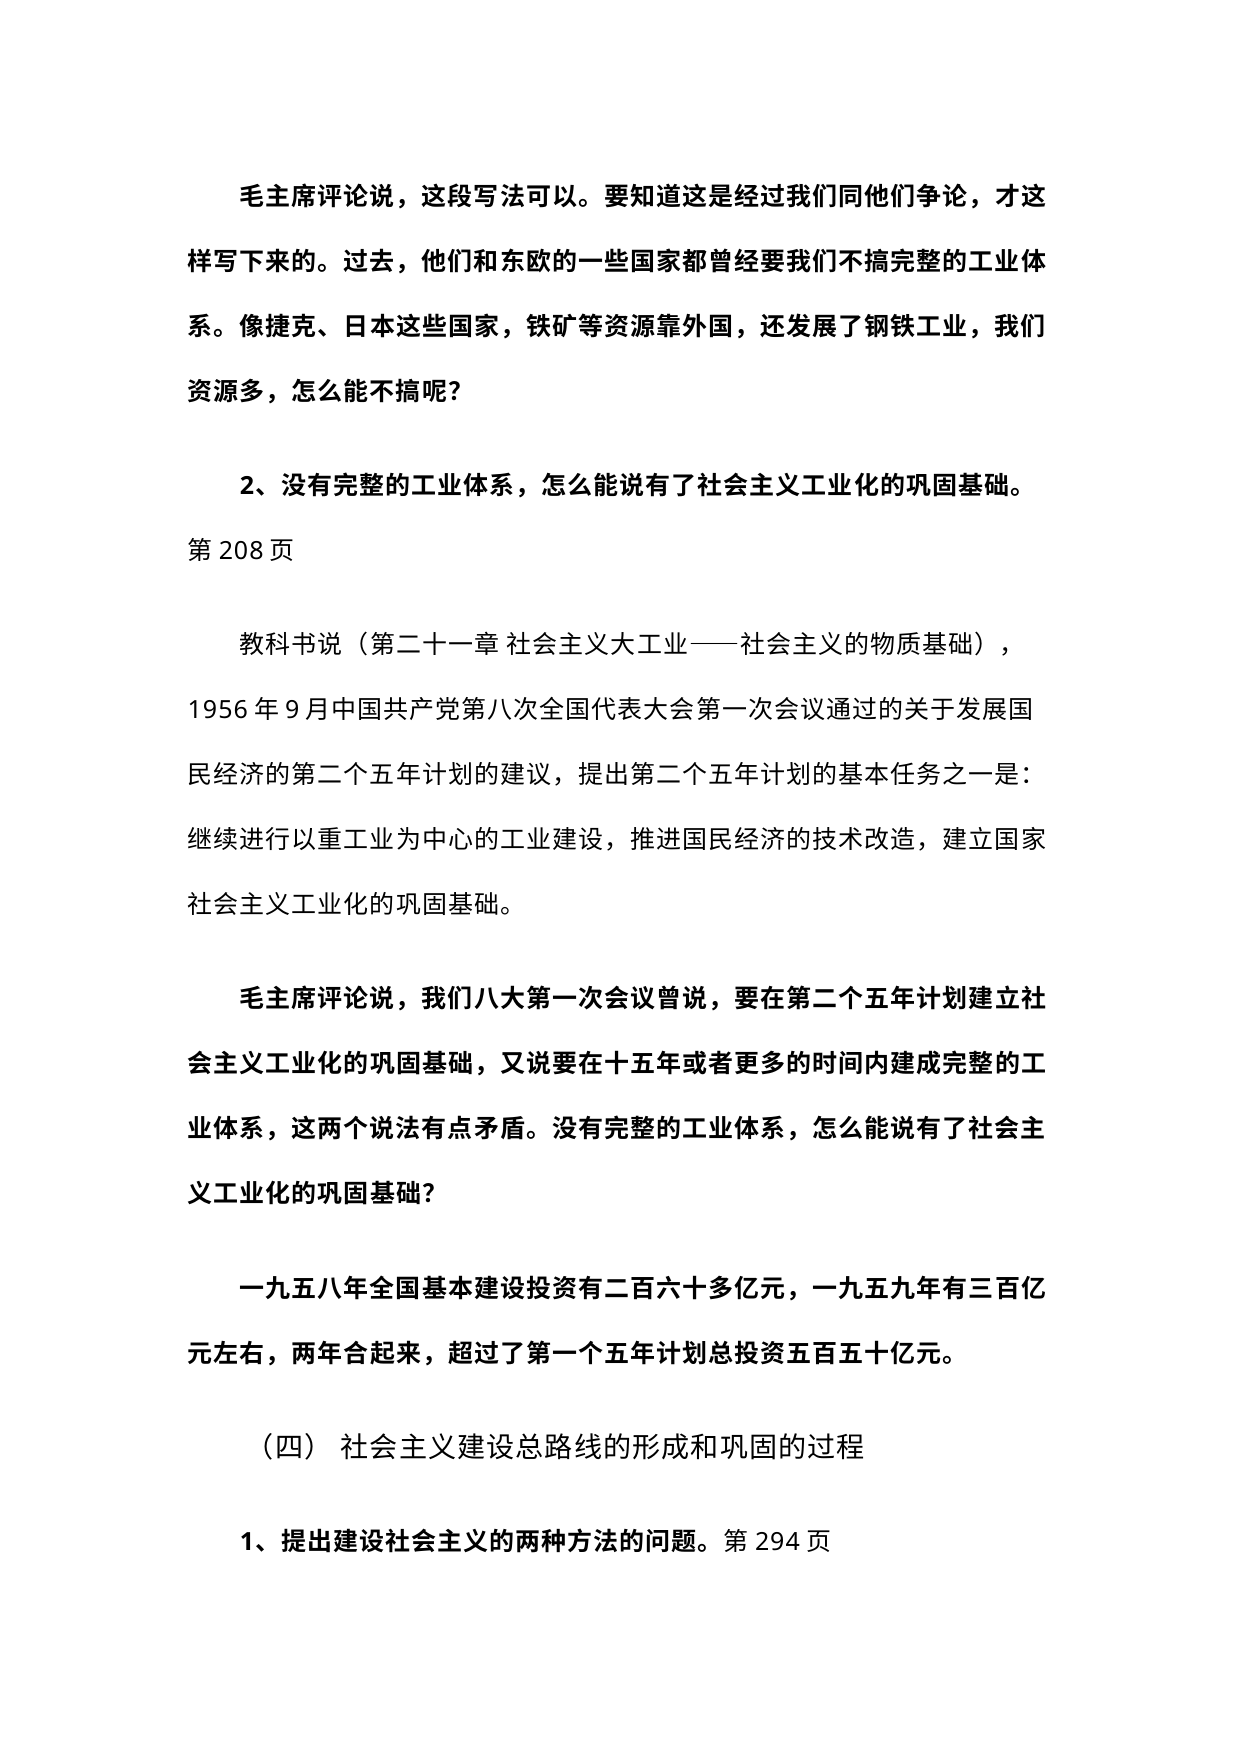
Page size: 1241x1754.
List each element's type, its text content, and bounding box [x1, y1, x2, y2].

text 毛主席评论说，我们八大第一次会议曾说，要在第二个五年计划建立社会主义工业化的巩固基础，又说要在十五年或者更多的时间内建成完整的工业体系，这两个说法有点矛盾。没有完整的工业体系，怎么能说有了社会主义工业化的巩固基础？ [187, 964, 1053, 1224]
text 教科书说（第二十一章 社会主义大工业——社会主义的物质基础），1956年9月中国共产党第八次全国代表大会第一次会议通过的关于发展国民经济的第二个五年计划的建议，提出第二个五年计划的基本任务之一是：继续进行以重工业为中心的工业建设，推进国民经济的技术改造，建立国家社会主义工业化的巩固基础。 [187, 610, 1053, 935]
text （四） 社会主义建设总路线的形成和巩固的过程 [187, 1413, 1053, 1478]
text 一九五八年全国基本建设投资有二百六十多亿元，一九五九年有三百亿元左右，两年合起来，超过了第一个五年计划总投资五百五十亿元。 [187, 1254, 1053, 1384]
text 1、提出建设社会主义的两种方法的问题。第294页 [187, 1507, 1053, 1572]
text 毛主席评论说，这段写法可以。要知道这是经过我们同他们争论，才这样写下来的。过去，他们和东欧的一些国家都曾经要我们不搞完整的工业体系。像捷克、日本这些国家，铁矿等资源靠外国，还发展了钢铁工业，我们资源多，怎么能不搞呢？ [187, 162, 1053, 422]
text 2、没有完整的工业体系，怎么能说有了社会主义工业化的巩固基础。第208页 [187, 451, 1053, 581]
